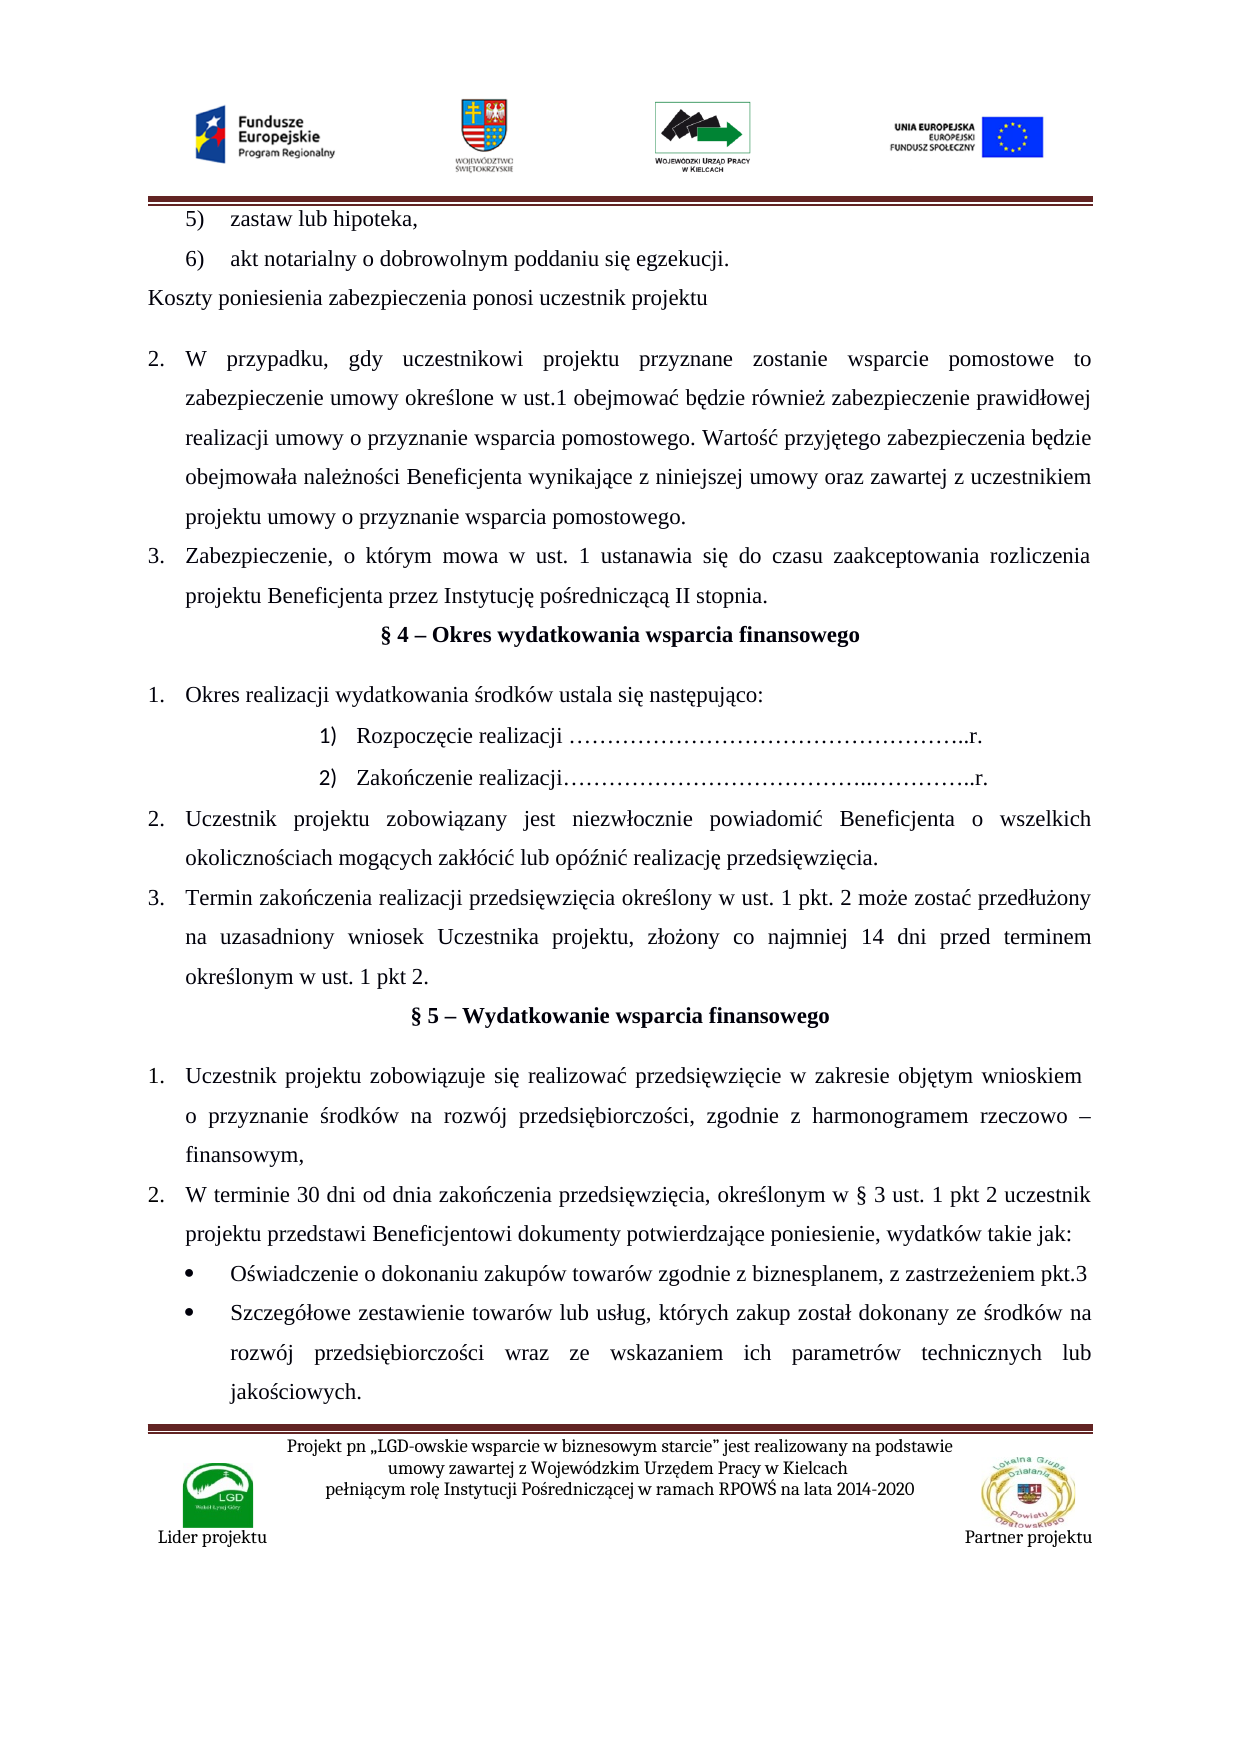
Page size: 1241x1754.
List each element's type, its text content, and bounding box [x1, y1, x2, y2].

picture [182, 1463, 254, 1528]
list Zakończenie realizacji…………………………………..…………..r. [318, 763, 1093, 791]
list Szczegółowe zestawienie towarów lub usług, których zakup został dokonany ze środków na rozwój przedsiębiorczości wraz ze wskazaniem ich parametrów technicznych lub jakościowych. [185, 1299, 1093, 1405]
picture [981, 1457, 1075, 1528]
list Termin zakończenia realizacji przedsięwzięcia określony w ust. 1 pkt. 2 może zostać przedłużony na uzasadniony wniosek Uczestnika projektu, złożony co najmniej 14 dni przed terminem określonym w ust. 1 pkt 2. [148, 884, 1093, 989]
picture [147, 73, 1093, 194]
text Koszty poniesienia zabezpieczenia ponosi uczestnik projektu [148, 284, 1093, 311]
list Okres realizacji wydatkowania środków ustala się następująco: [148, 681, 1093, 708]
list Rozpoczęcie realizacji ……………………………………………..r. [318, 721, 1093, 749]
list W przypadku, gdy uczestnikowi projektu przyznane zostanie wsparcie pomostowe to zabezpieczenie umowy określone w ust.1 obejmować będzie również zabezpieczenie prawidłowej realizacji umowy o przyznanie wsparcia pomostowego. Wartość przyjętego zabezpieczenia będzie obejmowała należności Beneficjenta wynikające z niniejszej umowy oraz zawartej z uczestnikiem projektu umowy o przyznanie wsparcia pomostowego. [148, 345, 1093, 529]
list akt notarialny o dobrowolnym poddaniu się egzekucji. [185, 245, 1093, 271]
text § 5 – Wydatkowanie wsparcia finansowego [148, 1002, 1093, 1029]
list zastaw lub hipoteka, [185, 206, 1093, 232]
list Oświadczenie o dokonaniu zakupów towarów zgodnie z biznesplanem, z zastrzeżeniem pkt.3 [185, 1260, 1093, 1286]
list Uczestnik projektu zobowiązany jest niezwłocznie powiadomić Beneficjenta o wszelkich okolicznościach mogących zakłócić lub opóźnić realizację przedsięwzięcia. [148, 805, 1093, 871]
list W terminie 30 dni od dnia zakończenia przedsięwzięcia, określonym w § 3 ust. 1 pkt 2 uczestnik projektu przedstawi Beneficjentowi dokumenty potwierdzające poniesienie, wydatków takie jak: [148, 1181, 1093, 1247]
list Uczestnik projektu zobowiązuje się realizować przedsięwzięcie w zakresie objętym wnioskiem o przyznanie środków na rozwój przedsiębiorczości, zgodnie z harmonogramem rzeczowo – finansowym, [148, 1063, 1093, 1168]
list Zabezpieczenie, o którym mowa w ust. 1 ustanawia się do czasu zaakceptowania rozliczenia projektu Beneficjenta przez Instytucję pośredniczącą II stopnia. [148, 542, 1093, 608]
text § 4 – Okres wydatkowania wsparcia finansowego [148, 621, 1093, 647]
